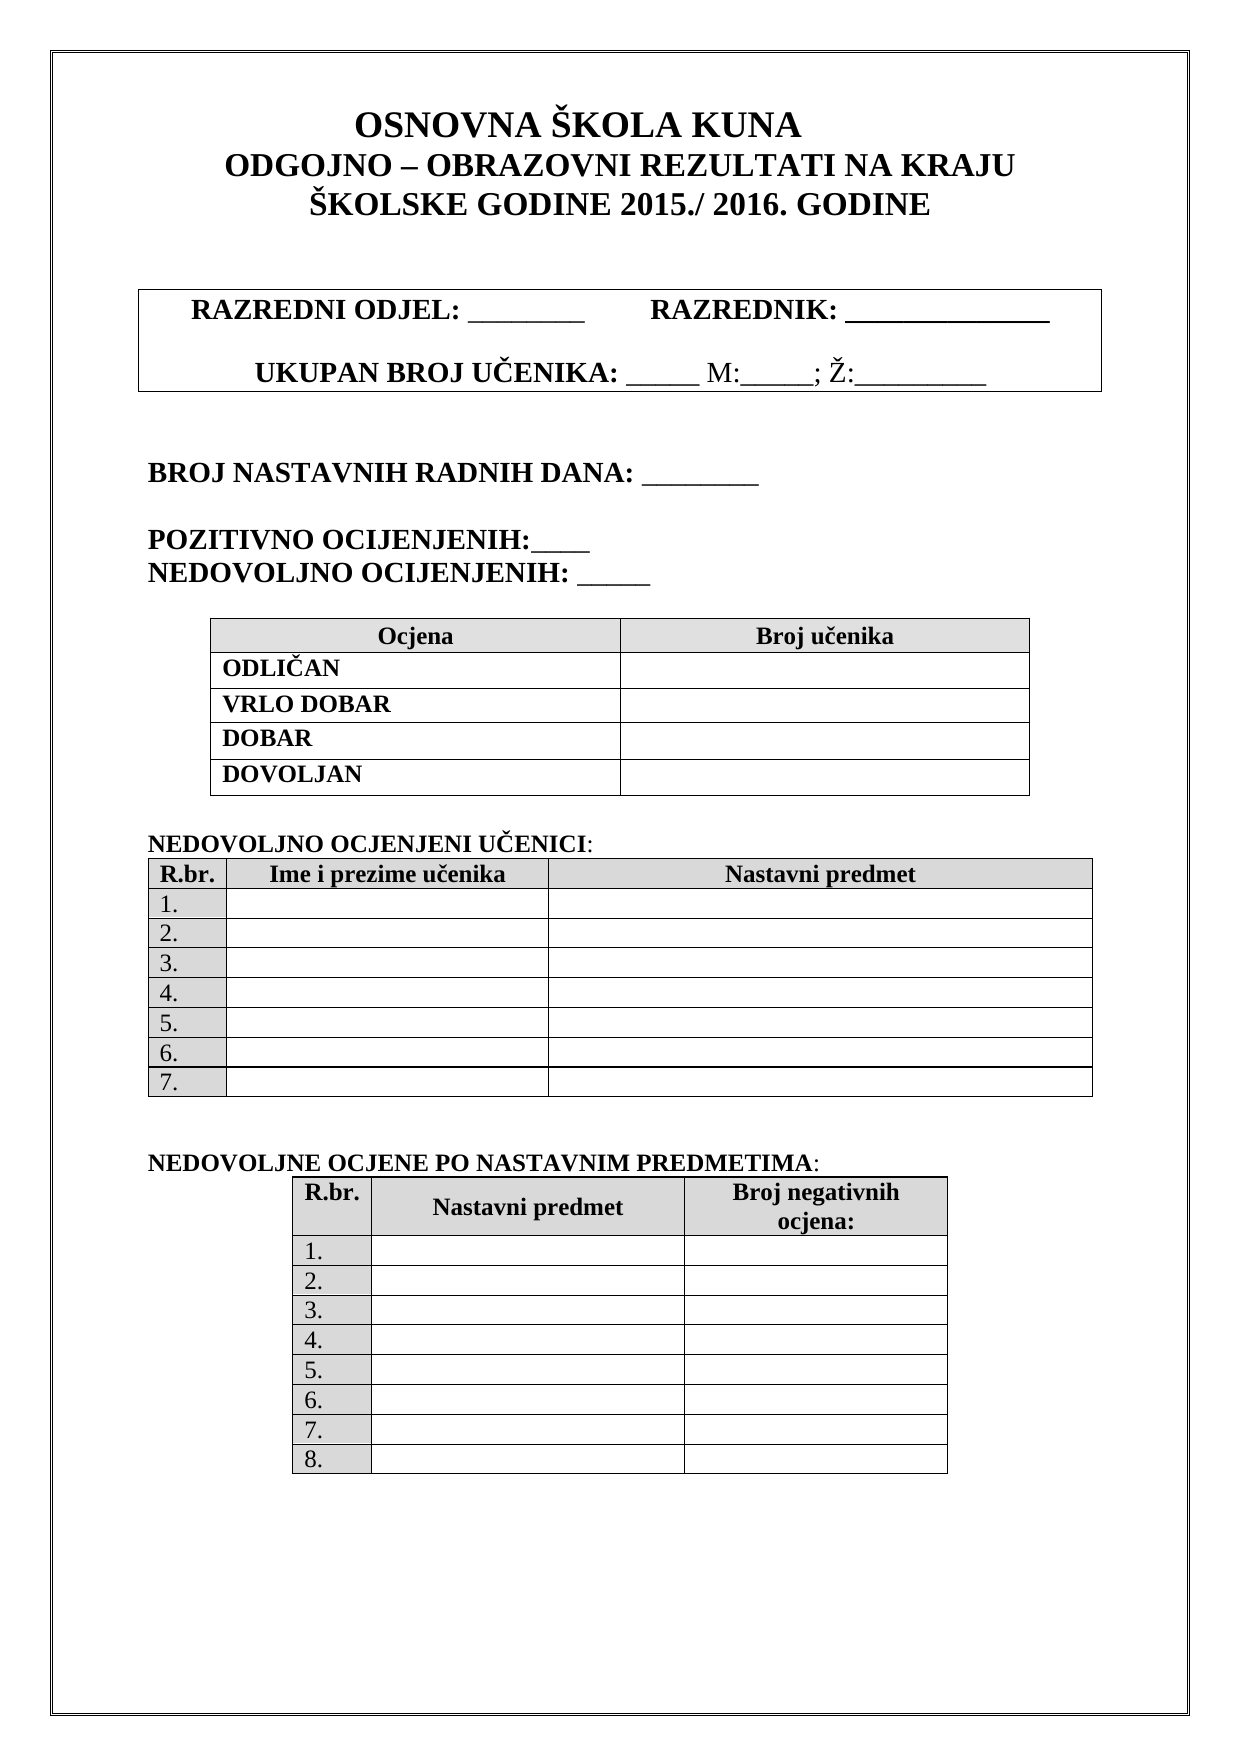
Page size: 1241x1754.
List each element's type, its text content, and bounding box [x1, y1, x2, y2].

text NEDOVOLJNO OCIJENJENIH: _____ [148, 555, 1093, 589]
table_cell [549, 1068, 1092, 1096]
table_header R.br. [293, 1178, 371, 1235]
table_cell [227, 919, 548, 947]
text RAZREDNI ODJEL: ________ RAZREDNIK: ______________ [139, 290, 1101, 326]
table_cell [549, 948, 1092, 977]
text BROJ NASTAVNIH RADNIH DANA: ________ [148, 455, 1093, 488]
table_cell [621, 689, 1029, 722]
table_cell [549, 889, 1092, 917]
table_cell [621, 760, 1029, 794]
table_cell 1. [293, 1236, 371, 1265]
table_cell [549, 1038, 1092, 1066]
table_cell 7. [149, 1068, 226, 1096]
table_cell [685, 1445, 947, 1473]
table_cell [227, 1008, 548, 1037]
table_cell 8. [293, 1445, 371, 1473]
table_cell [372, 1325, 684, 1354]
table_cell [549, 978, 1092, 1007]
table_cell 6. [149, 1038, 226, 1066]
table_cell VRLO DOBAR [211, 689, 620, 722]
table_cell [549, 919, 1092, 947]
table_cell 3. [149, 948, 226, 977]
table_cell DOBAR [211, 723, 620, 758]
table_header Broj učenika [621, 619, 1029, 652]
table_cell 1. [149, 889, 226, 917]
table_cell DOVOLJAN [211, 760, 620, 794]
table_cell [372, 1415, 684, 1443]
table_cell [685, 1355, 947, 1384]
table_header Broj negativnih ocjena: [685, 1178, 947, 1235]
table_cell [227, 1068, 548, 1096]
table_cell [621, 723, 1029, 758]
table_cell ODLIČAN [211, 653, 620, 688]
table_cell 2. [293, 1266, 371, 1294]
table_cell [685, 1385, 947, 1414]
table_cell [685, 1266, 947, 1294]
table_cell [227, 978, 548, 1007]
table_header Nastavni predmet [372, 1178, 684, 1235]
table_cell [227, 1038, 548, 1066]
table_cell 3. [293, 1296, 371, 1324]
table_header Ocjena [211, 619, 620, 652]
table_cell [372, 1355, 684, 1384]
table_cell 7. [293, 1415, 371, 1443]
table_cell 5. [293, 1355, 371, 1384]
text UKUPAN BROJ UČENIKA: _____ M:_____; Ž:_________ [139, 352, 1101, 391]
table_cell [372, 1445, 684, 1473]
table_header Nastavni predmet [549, 859, 1092, 888]
table_cell 5. [149, 1008, 226, 1037]
table_cell [372, 1385, 684, 1414]
table_cell [372, 1236, 684, 1265]
text ODGOJNO – OBRAZOVNI REZULTATI NA KRAJU ŠKOLSKE GODINE 2015./ 2016. GODINE [148, 146, 1093, 222]
table_cell [549, 1008, 1092, 1037]
table_cell 4. [293, 1325, 371, 1354]
text NEDOVOLJNO OCJENJENI UČENICI: [148, 829, 1093, 858]
table_cell 6. [293, 1385, 371, 1414]
text NEDOVOLJNE OCJENE PO NASTAVNIM PREDMETIMA: [148, 1148, 1093, 1176]
table_cell [372, 1266, 684, 1294]
table_cell 4. [149, 978, 226, 1007]
table_cell [227, 948, 548, 977]
table_cell [685, 1325, 947, 1354]
table_header R.br. [149, 859, 226, 888]
table_cell 2. [149, 919, 226, 947]
table_header Ime i prezime učenika [227, 859, 548, 888]
table_cell [372, 1296, 684, 1324]
table_cell [227, 889, 548, 917]
text OSNOVNA ŠKOLA KUNA [148, 102, 1093, 146]
table_cell [621, 653, 1029, 688]
table_cell [685, 1236, 947, 1265]
text POZITIVNO OCIJENJENIH:____ [148, 522, 1093, 555]
table_cell [685, 1296, 947, 1324]
table_cell [685, 1415, 947, 1443]
